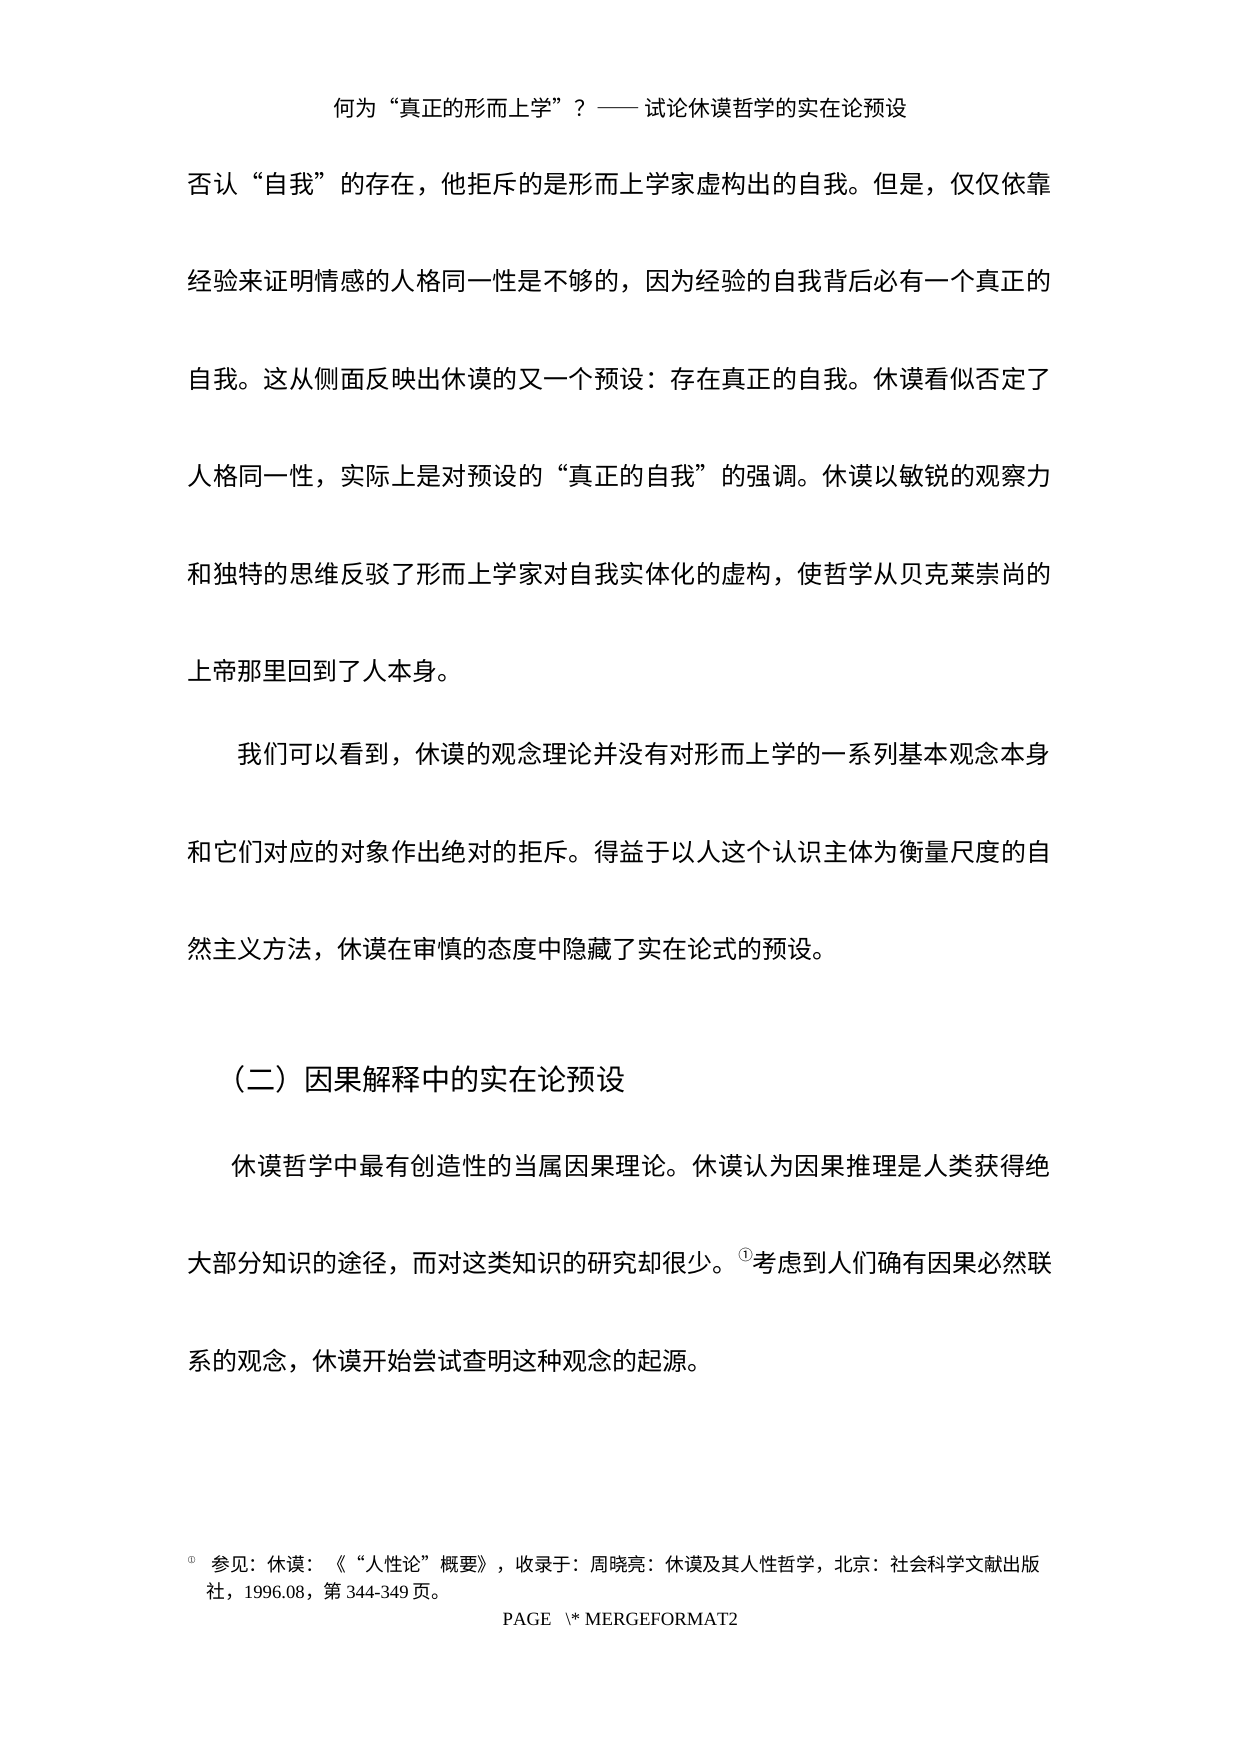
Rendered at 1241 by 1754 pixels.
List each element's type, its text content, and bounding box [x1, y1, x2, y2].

list 休谟哲学中最有创造性的当属因果理论。休谟认为因果推理是人类获得绝大部分知识的途径，而对这类知识的研究却很少。考虑到人们确有因果必然联系的观念，休谟开始尝试查明这种观念的起源。 [187, 1132, 1053, 1392]
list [187, 150, 1053, 702]
list （二）因果解释中的实在论预设 [187, 1046, 1053, 1111]
list 我们可以看到，休谟的观念理论并没有对形而上学的一系列基本观念本身和它们对应的对象作出绝对的拒斥。得益于以人这个认识主体为衡量尺度的自然主义方法，休谟在审慎的态度中隐藏了实在论式的预设。 [187, 721, 1053, 981]
